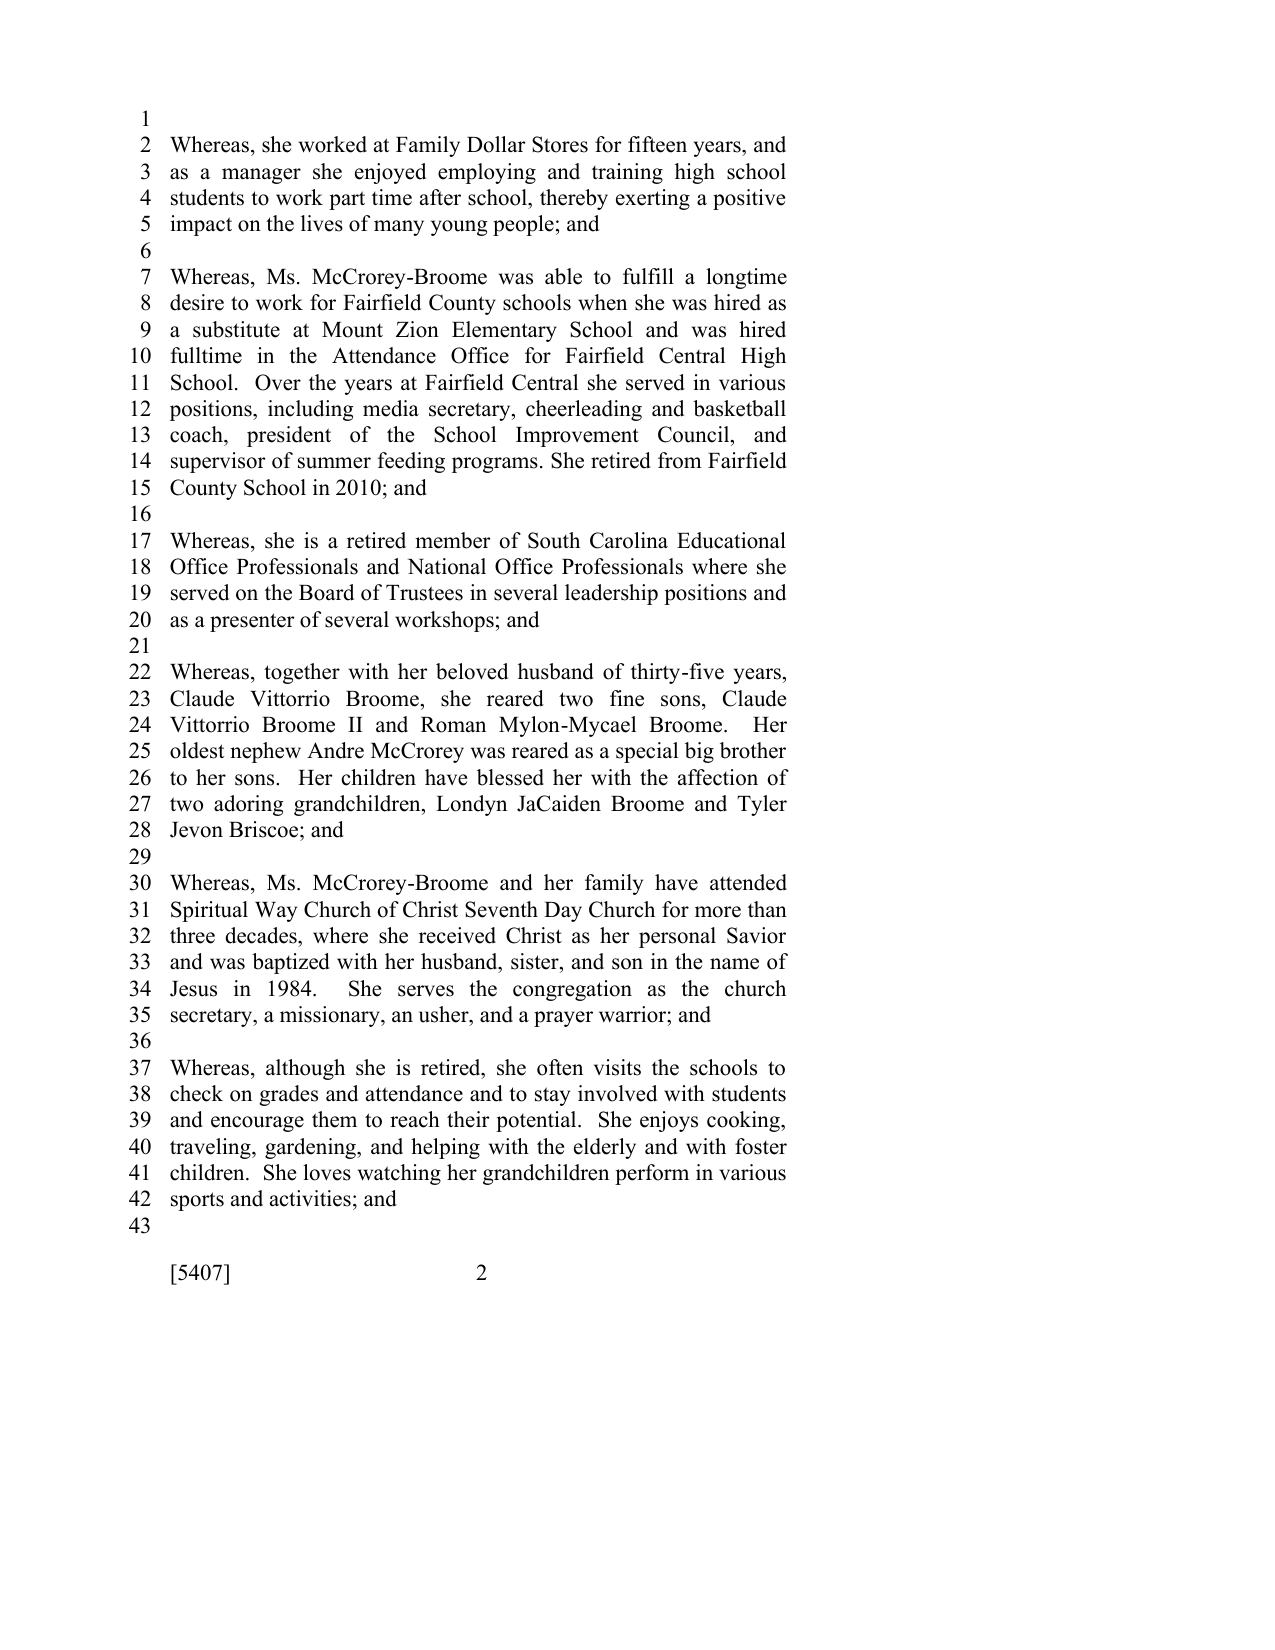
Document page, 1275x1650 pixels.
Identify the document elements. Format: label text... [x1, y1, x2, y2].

text Whereas, she worked at Family Dollar Stores for fifteen years, and as a manager she enjoyed employing and training high school students to work part time after school, thereby exerting a positive impact on the lives of many young people; and [169, 131, 787, 237]
text Whereas, Ms. McCrorey-Broome was able to fulfill a longtime desire to work for Fairfield County schools when she was hired as a substitute at Mount Zion Elementary School and was hired fulltime in the Attendance Office for Fairfield Central High School. Over the years at Fairfield Central she served in various positions, including media secretary, cheerleading and basketball coach, president of the School Improvement Council, and supervisor of summer feeding programs. She retired from Fairfield County School in 2010; and [169, 263, 787, 500]
text Whereas, she is a retired member of South Carolina Educational Office Professionals and National Office Professionals where she served on the Board of Trustees in several leadership positions and as a presenter of several workshops; and [169, 527, 787, 632]
text Whereas, although she is retired, she often visits the schools to check on grades and attendance and to stay involved with students and encourage them to reach their potential. She enjoys cooking, traveling, gardening, and helping with the elderly and with foster children. She loves watching her grandchildren perform in various sports and activities; and [169, 1054, 787, 1212]
text Whereas, together with her beloved husband of thirty-five years, Claude Vittorrio Broome, she reared two fine sons, Claude Vittorrio Broome II and Roman Mylon-Mycael Broome. Her oldest nephew Andre McCrorey was reared as a special big brother to her sons. Her children have blessed her with the affection of two adoring grandchildren, Londyn JaCaiden Broome and Tyler Jevon Briscoe; and [169, 658, 787, 843]
text Whereas, Ms. McCrorey-Broome and her family have attended Spiritual Way Church of Christ Seventh Day Church for more than three decades, where she received Christ as her personal Savior and was baptized with her husband, sister, and son in the name of Jesus in 1984. She serves the congregation as the church secretary, a missionary, an usher, and a prayer warrior; and [169, 869, 787, 1027]
